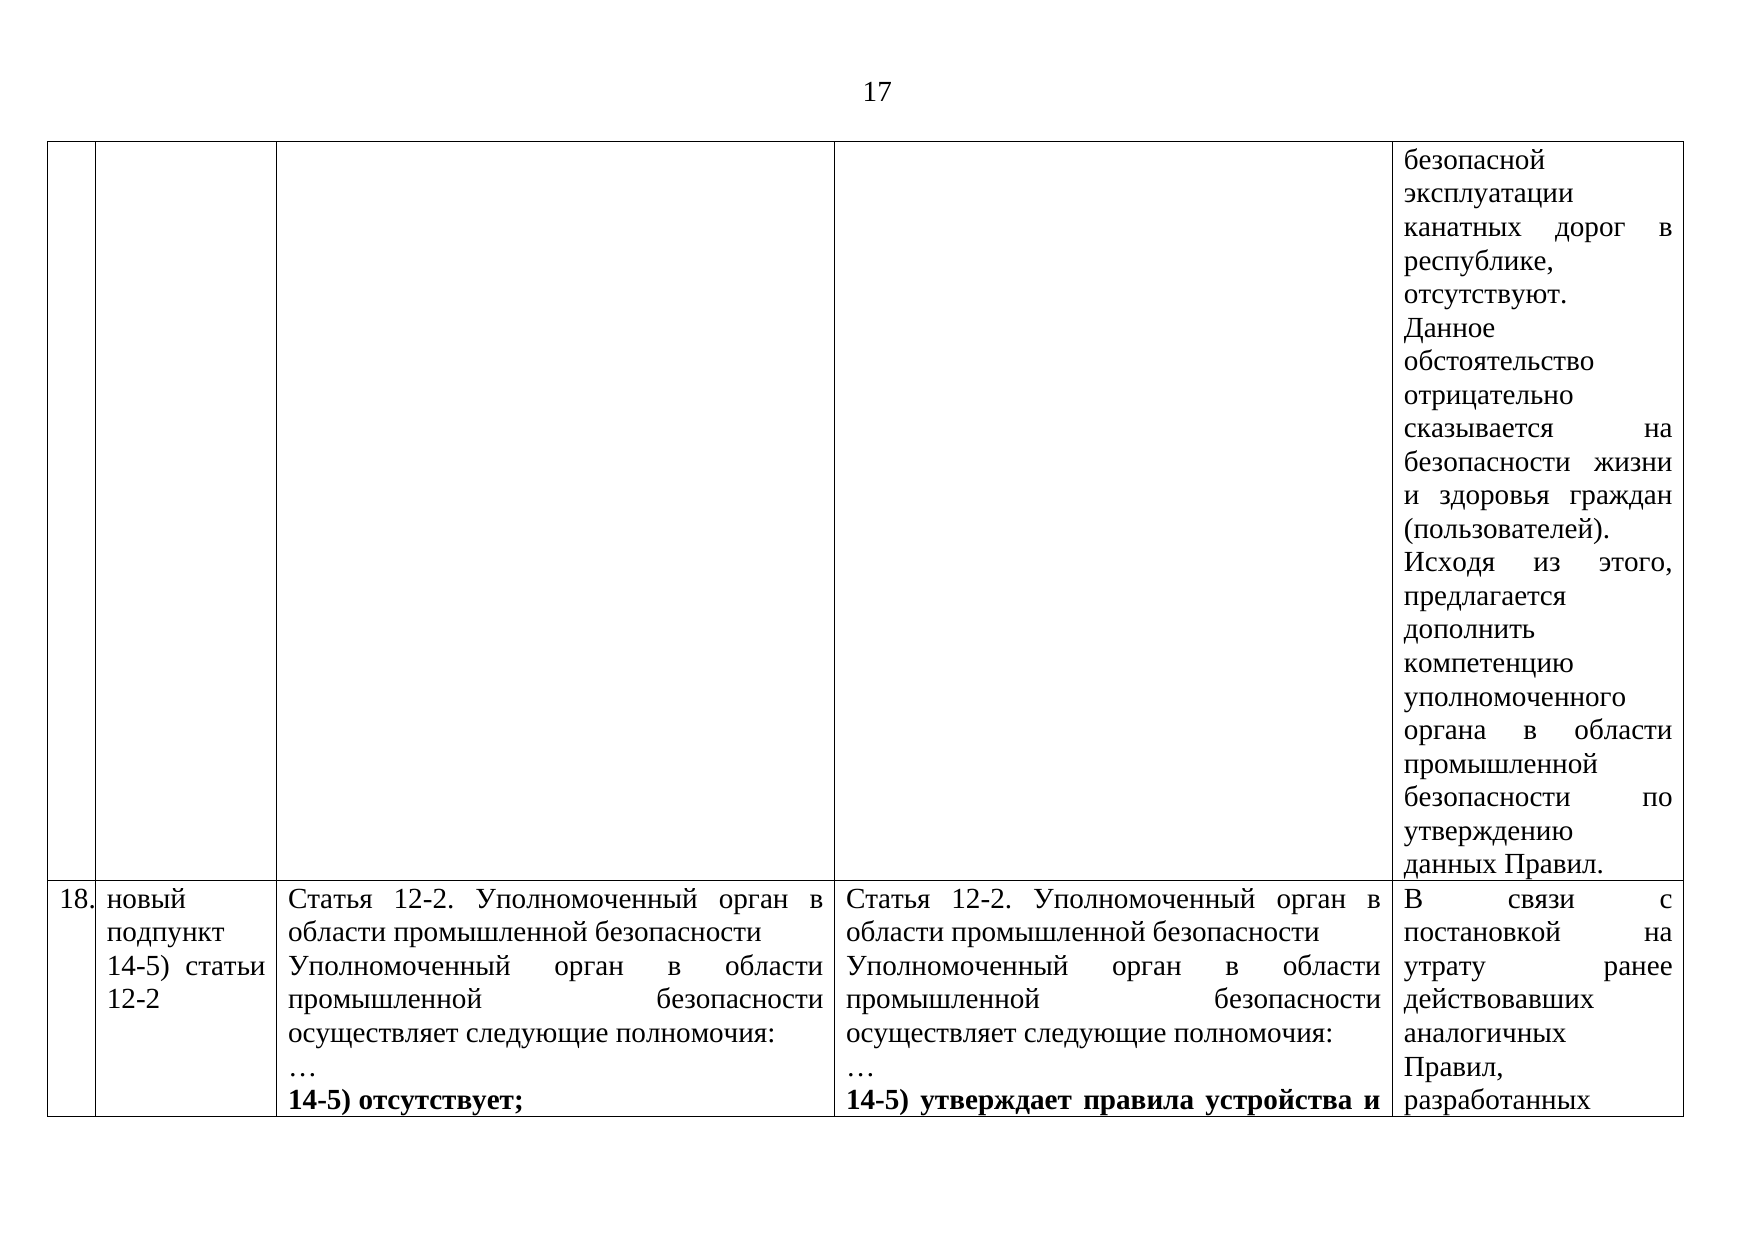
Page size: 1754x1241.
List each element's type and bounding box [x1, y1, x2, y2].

table_cell [96, 881, 276, 1116]
table_cell [835, 881, 1392, 1116]
table_cell [1393, 881, 1683, 1116]
table_cell [96, 142, 276, 880]
table_cell [1393, 142, 1683, 880]
table_cell [277, 881, 834, 1116]
table_cell [835, 142, 1392, 880]
table_cell [48, 881, 95, 1116]
table_cell [277, 142, 834, 880]
table_cell [48, 142, 95, 880]
